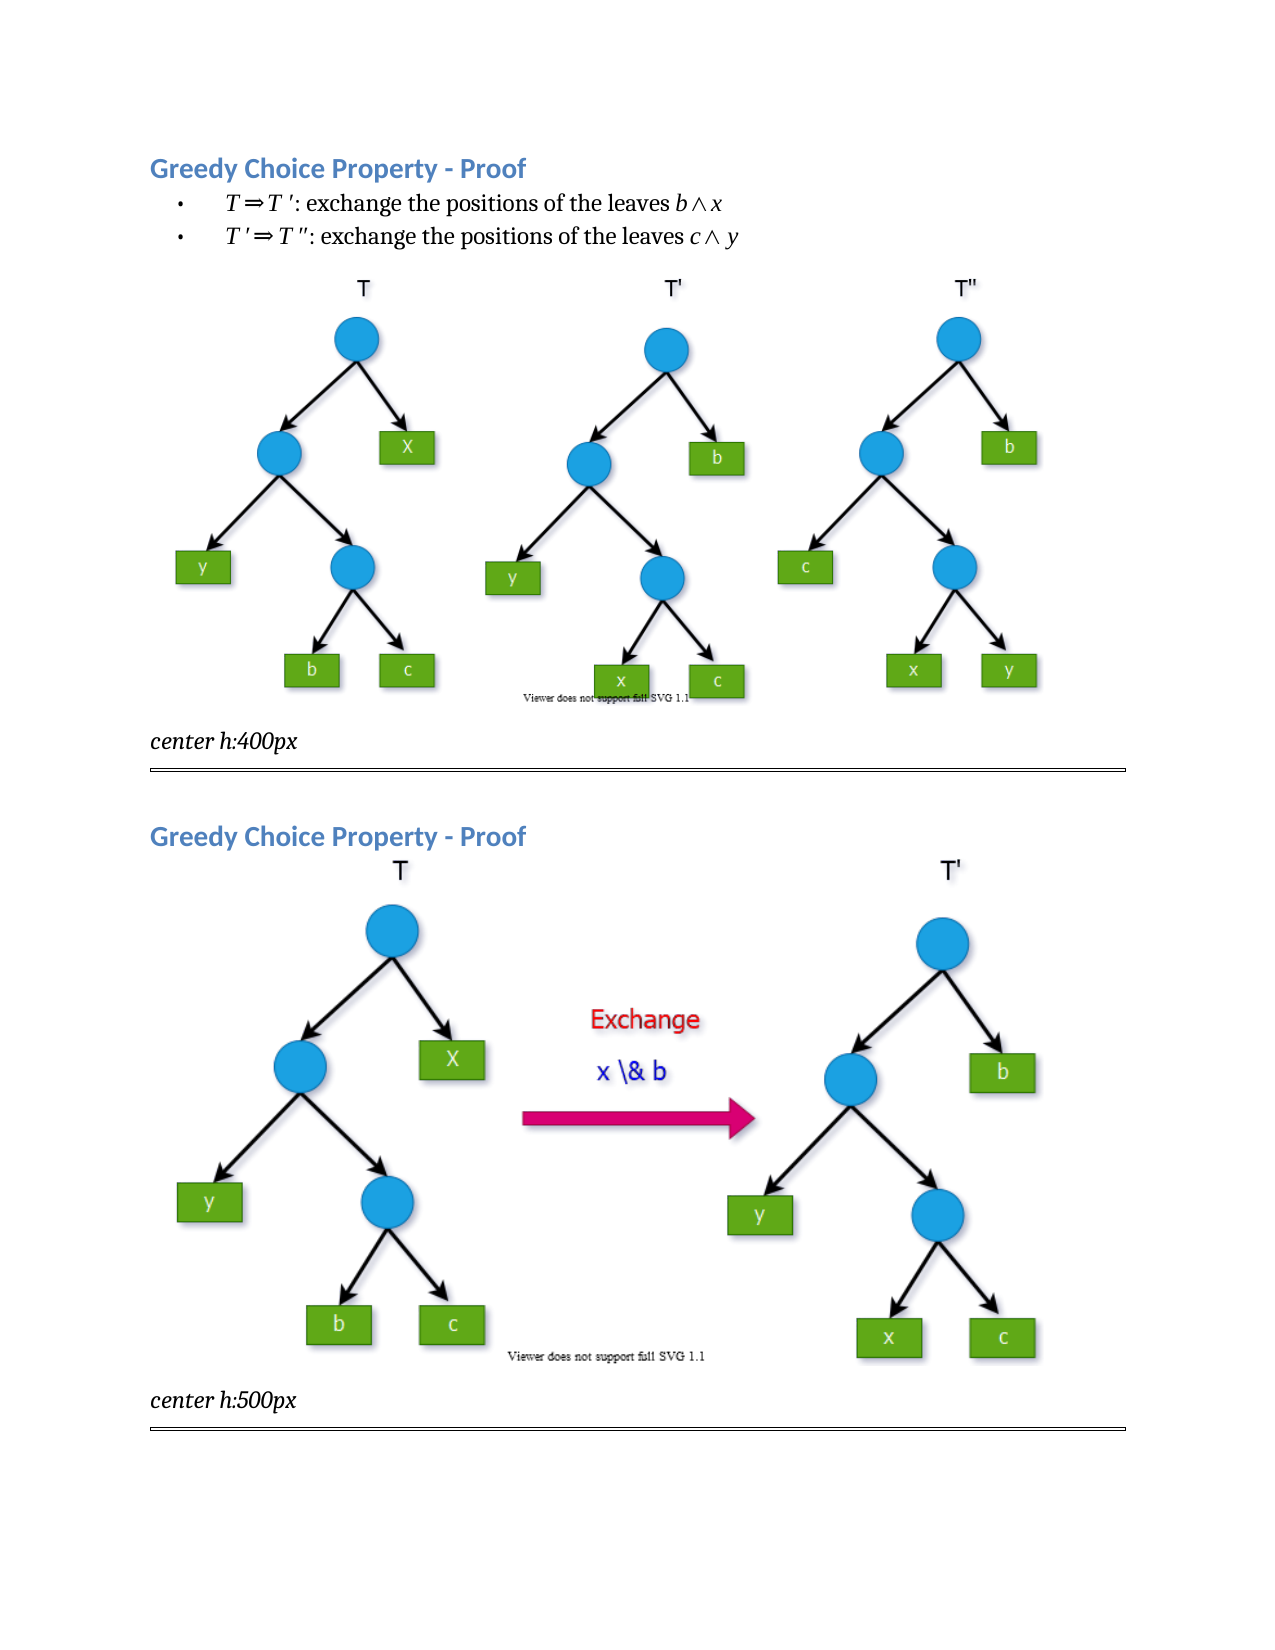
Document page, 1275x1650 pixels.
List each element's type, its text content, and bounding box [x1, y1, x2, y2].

picture [168, 254, 1044, 706]
picture [168, 853, 1044, 1366]
list : exchange the positions of the leaves [175, 222, 1125, 251]
text center h:500px [150, 1386, 1125, 1415]
subtitle Greedy Choice Property - Proof [150, 818, 1125, 853]
text center h:400px [150, 727, 1125, 756]
subtitle Greedy Choice Property - Proof [150, 150, 1125, 186]
list : exchange the positions of the leaves [175, 189, 1125, 218]
